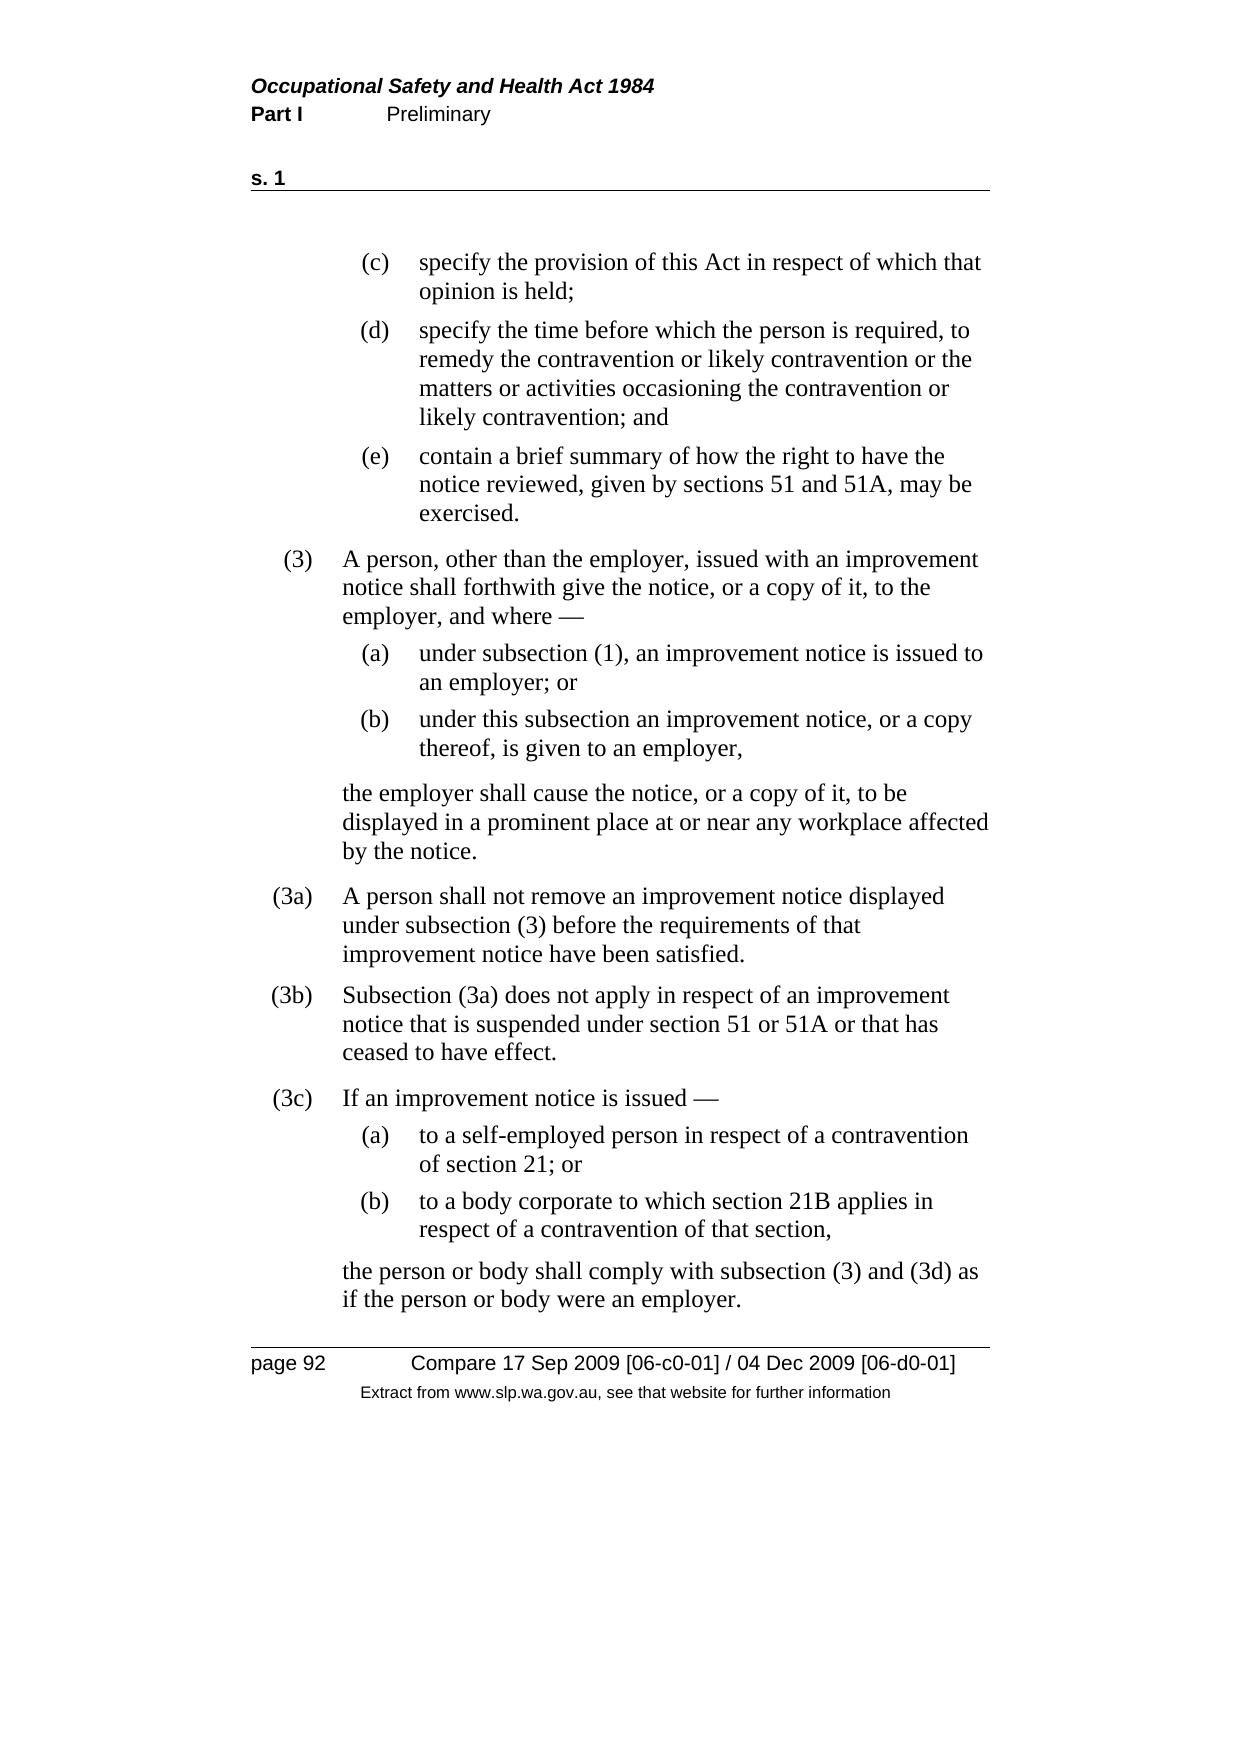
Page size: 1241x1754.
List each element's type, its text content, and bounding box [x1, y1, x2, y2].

text the person or body shall comply with subsection (3) and (3d) as if the person or body were an employer. [251, 1256, 990, 1313]
text (3) A person, other than the employer, issued with an improvement notice shall forthwith give the notice, or a copy of it, to the employer, and where — [251, 544, 990, 630]
text (c) specify the provision of this Act in respect of which that opinion is held; [251, 247, 990, 305]
text (e) contain a brief summary of how the right to have the notice reviewed, given by sections 51 and 51A, may be exercised. [251, 441, 990, 527]
text (b) under this subsection an improvement notice, or a copy thereof, is given to an employer, [251, 704, 990, 762]
text (3b) Subsection (3a) does not apply in respect of an improvement notice that is suspended under section 51 or 51A or that has ceased to have effect. [251, 980, 990, 1066]
text (d) specify the time before which the person is required, to remedy the contravention or likely contravention or the matters or activities occasioning the contravention or likely contravention; and [251, 315, 990, 430]
text (3c) If an improvement notice is issued — [251, 1083, 990, 1112]
text (b) to a body corporate to which section 21B applies in respect of a contravention of that section, [251, 1186, 990, 1243]
text the employer shall cause the notice, or a copy of it, to be displayed in a prominent place at or near any workplace affected by the notice. [251, 778, 990, 864]
text (a) to a self-employed person in respect of a contravention of section 21; or [251, 1120, 990, 1177]
text (a) under subsection (1), an improvement notice is issued to an employer; or [251, 638, 990, 696]
text (3a) A person shall not remove an improvement notice displayed under subsection (3) before the requirements of that improvement notice have been satisfied. [251, 881, 990, 967]
